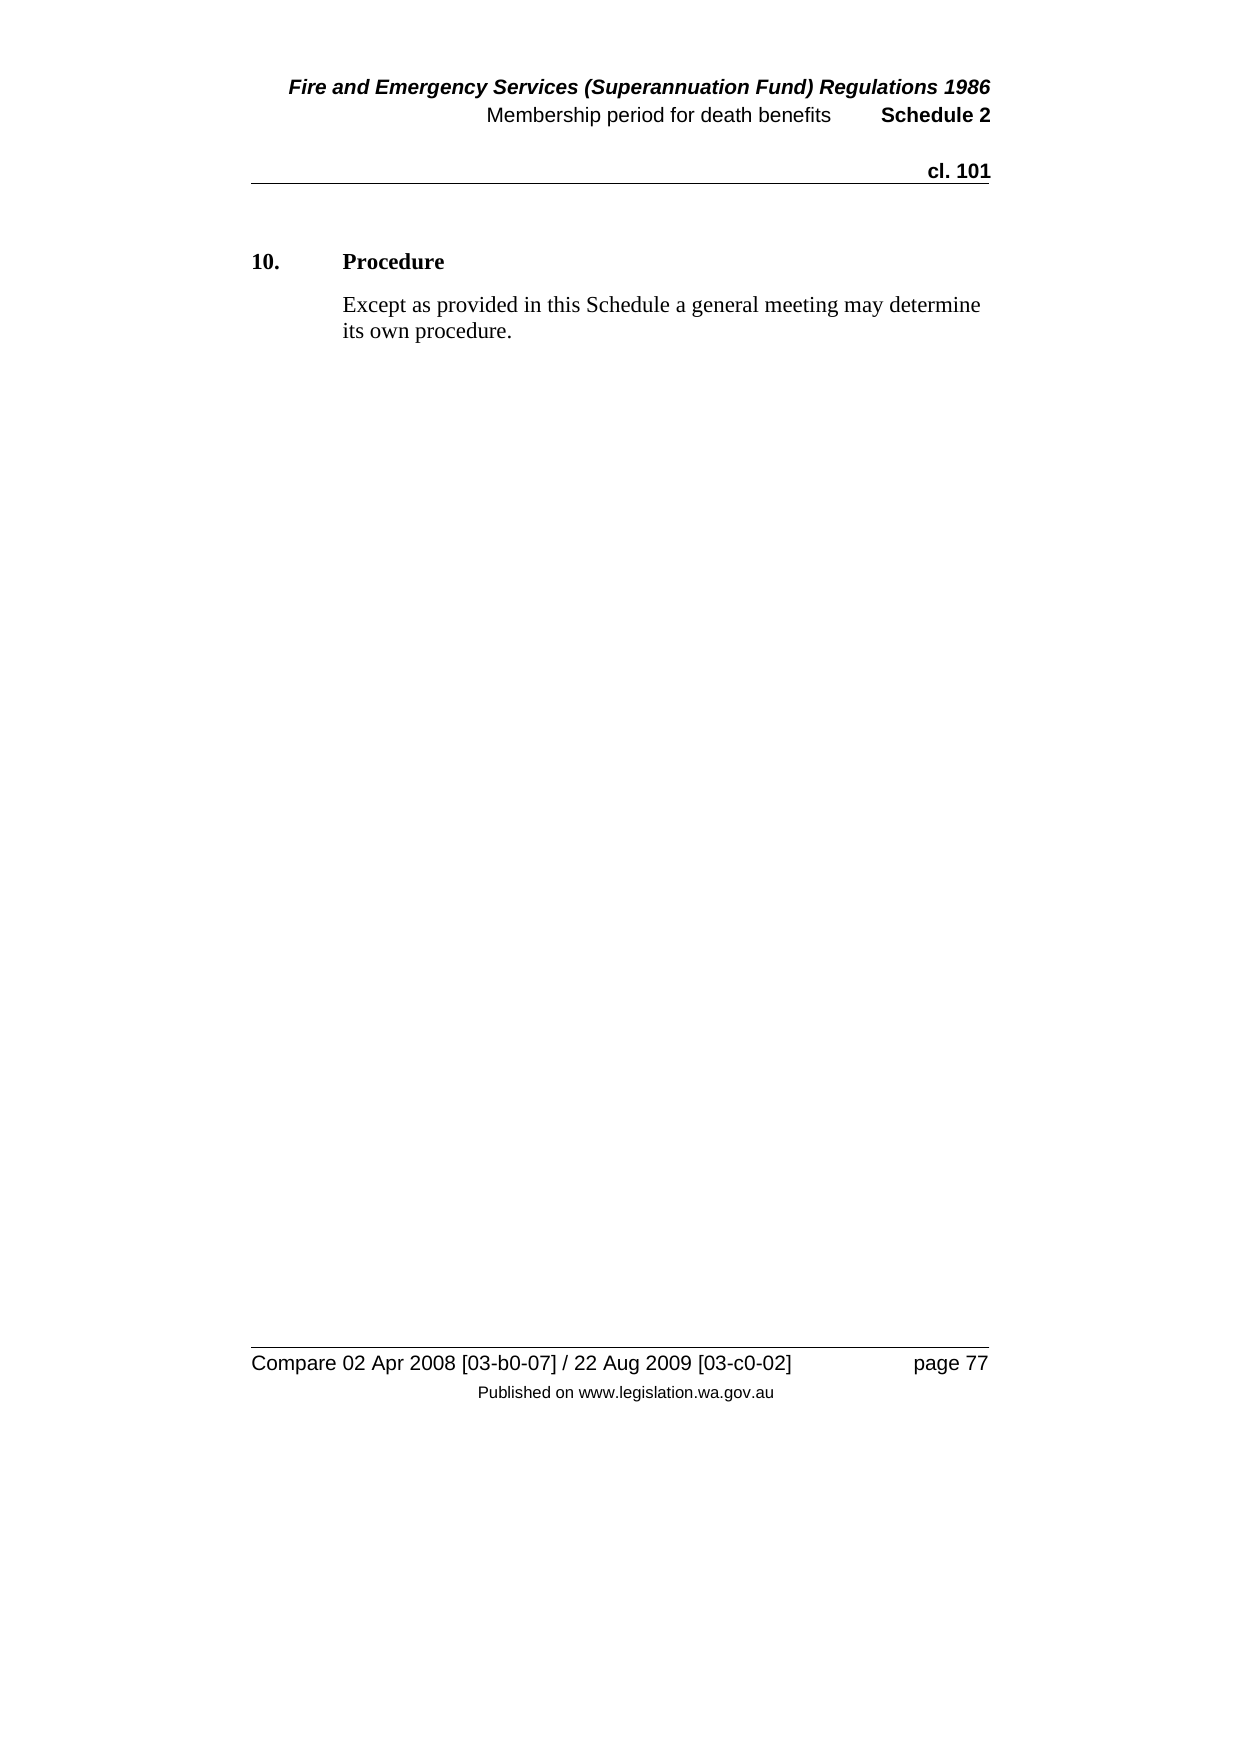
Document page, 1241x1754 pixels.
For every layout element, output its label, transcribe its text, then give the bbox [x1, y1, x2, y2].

text Except as provided in this Schedule a general meeting may determine its own procedure. [251, 291, 989, 344]
subtitle 10. Procedure [251, 248, 989, 274]
